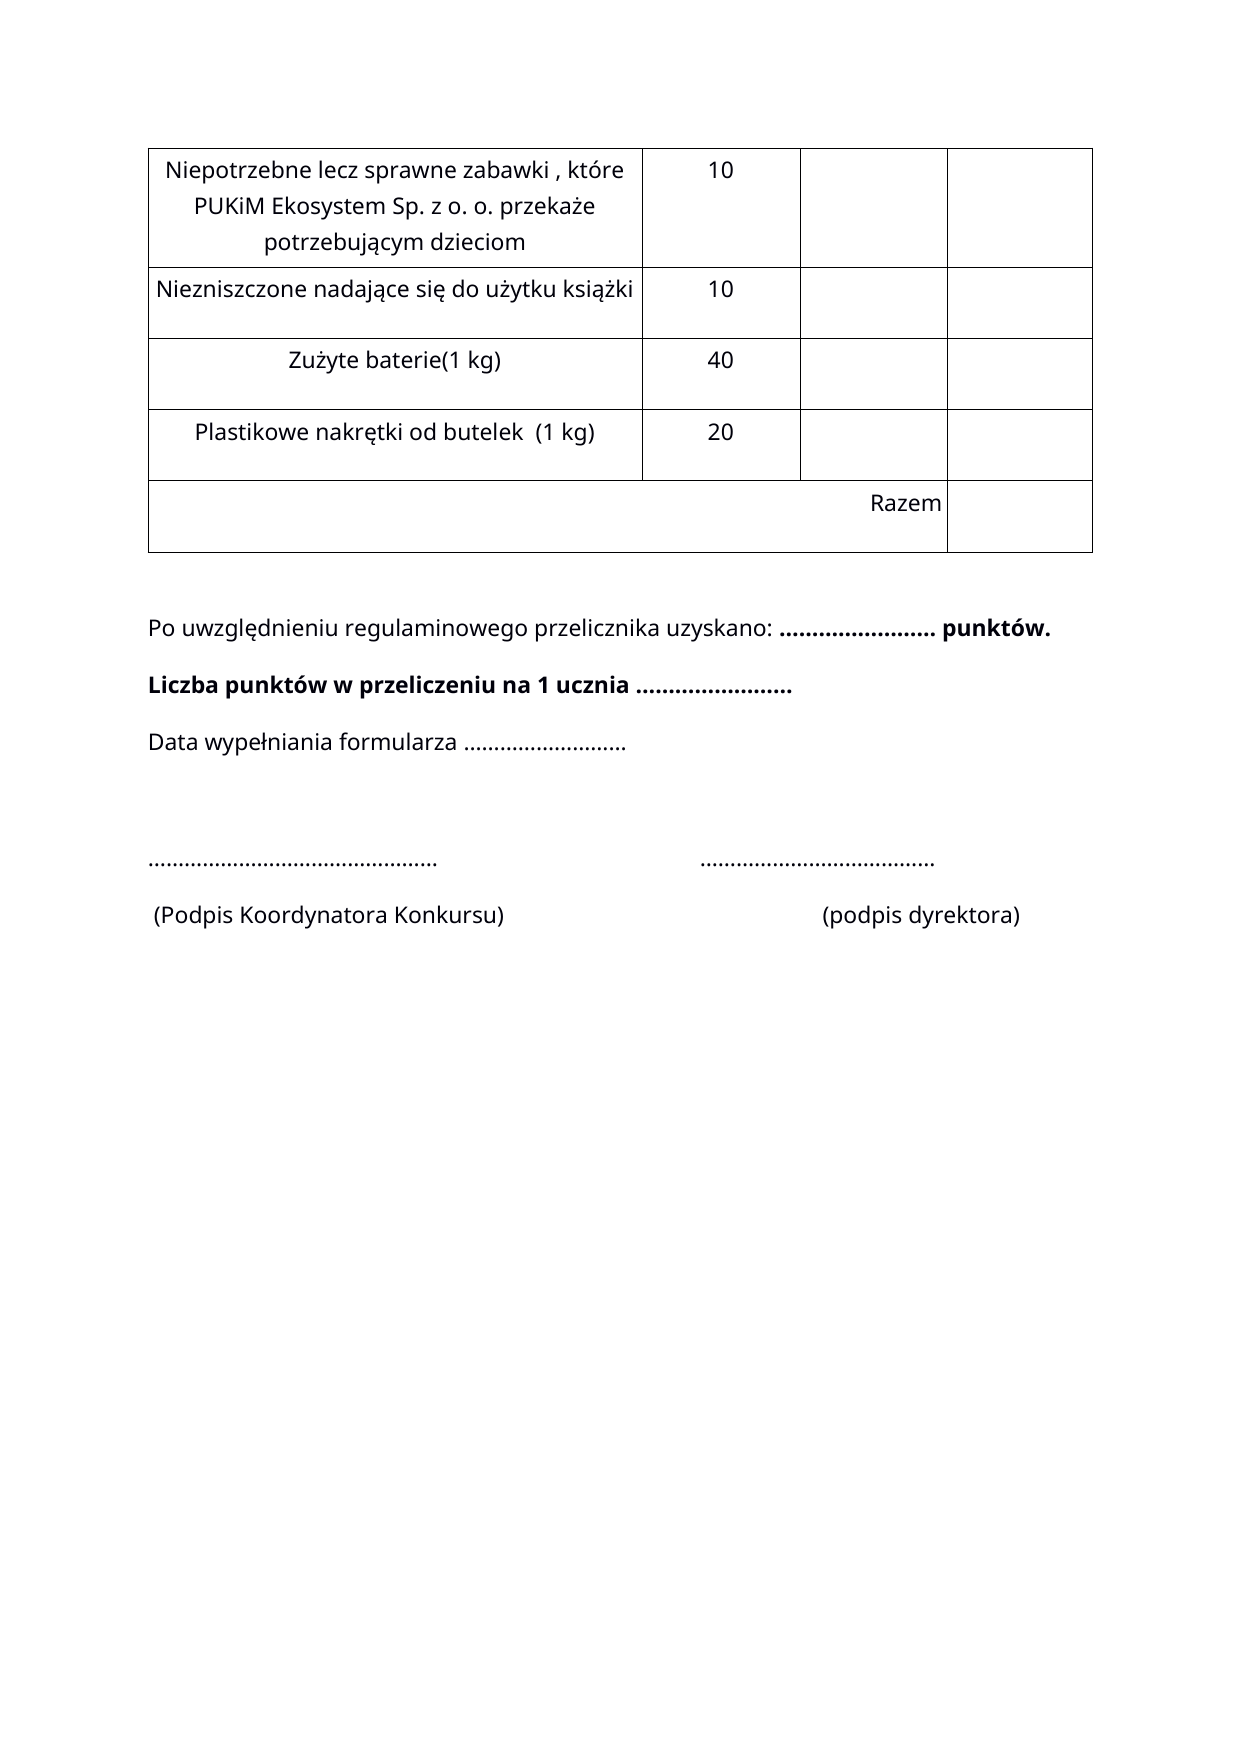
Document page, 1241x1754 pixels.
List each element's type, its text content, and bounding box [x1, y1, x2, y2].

table_cell [948, 339, 1092, 409]
table_cell Razem [149, 481, 947, 552]
table_cell [948, 410, 1092, 480]
table_cell 40 [643, 339, 800, 409]
table_cell [801, 268, 947, 338]
table_cell 10 [643, 149, 800, 267]
table_cell [801, 410, 947, 480]
table_cell 20 [643, 410, 800, 480]
table_cell Niezniszczone nadające się do użytku książki [149, 268, 642, 338]
text Po uwzględnieniu regulaminowego przelicznika uzyskano: …………………… punktów. [148, 612, 1093, 643]
table_cell [948, 149, 1092, 267]
table_cell [801, 149, 947, 267]
table_cell [801, 339, 947, 409]
text Liczba punktów w przeliczeniu na 1 ucznia …………………… [148, 669, 1093, 700]
table_cell 10 [643, 268, 800, 338]
text ………………………………………… ………………………………… [148, 842, 1093, 874]
table_cell Zużyte baterie(1 kg) [149, 339, 642, 409]
text (Podpis Koordynatora Konkursu) (podpis dyrektora) [148, 899, 1093, 930]
text Data wypełniania formularza ……………………… [148, 726, 1093, 757]
table_cell [948, 481, 1092, 552]
table_cell Plastikowe nakrętki od butelek (1 kg) [149, 410, 642, 480]
table_cell Niepotrzebne lecz sprawne zabawki , które PUKiM Ekosystem Sp. z o. o. przekaże potrzebującym dzieciom [149, 149, 642, 267]
table_cell [948, 268, 1092, 338]
